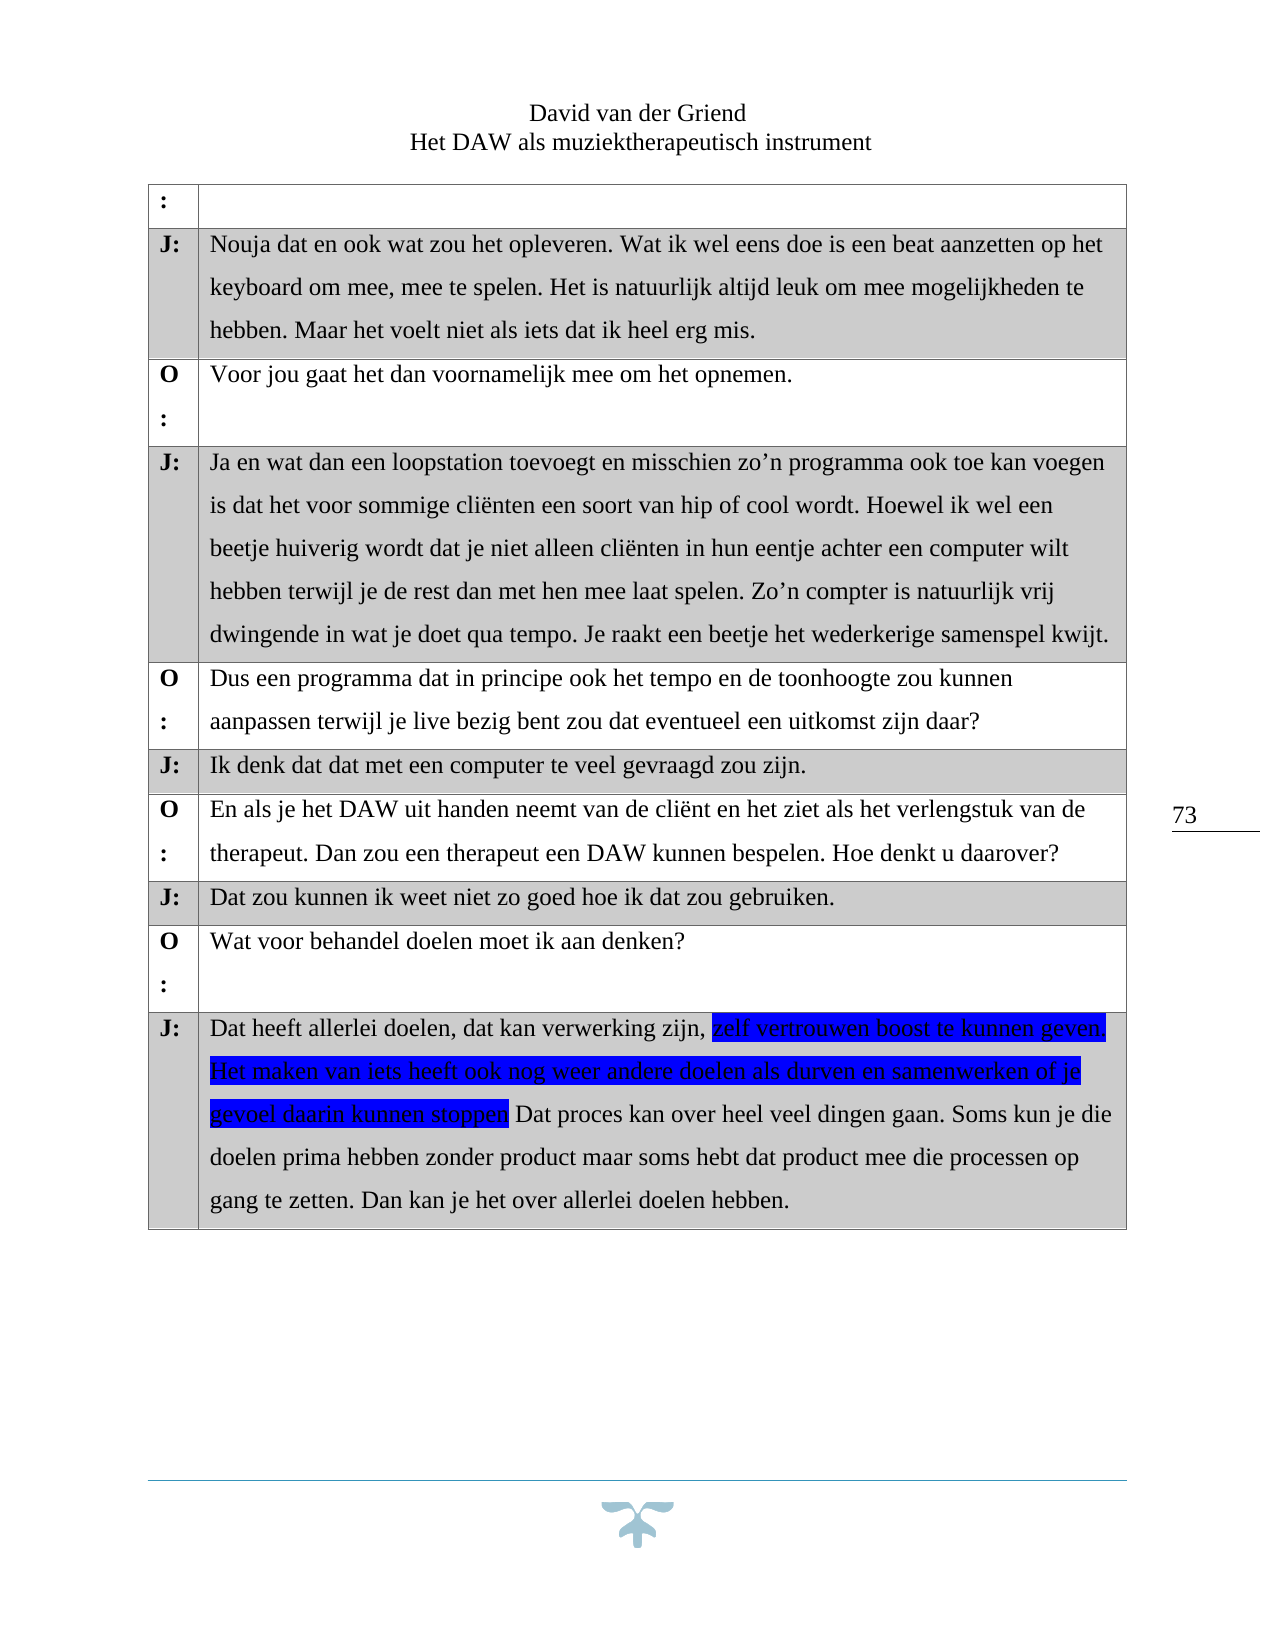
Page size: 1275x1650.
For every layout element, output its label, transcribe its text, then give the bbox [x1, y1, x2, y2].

table_cell O: [149, 663, 198, 749]
table_cell Nouja dat en ook wat zou het opleveren. Wat ik wel eens doe is een beat aanzetten op het keyboard om mee, mee te spelen. Het is natuurlijk altijd leuk om mee mogelijkheden te hebben. Maar het voelt niet als iets dat ik heel erg mis. [199, 229, 1126, 358]
table_cell J: [149, 447, 198, 662]
table_cell J: [149, 882, 198, 925]
table_cell Dus een programma dat in principe ook het tempo en de toonhoogte zou kunnen aanpassen terwijl je live bezig bent zou dat eventueel een uitkomst zijn daar? [199, 663, 1126, 749]
table_cell J: [149, 750, 198, 793]
table_cell Dat heeft allerlei doelen, dat kan verwerking zijn, zelf vertrouwen boost te kunnen geven. Het maken van iets heeft ook nog weer andere doelen als durven en samenwerken of je gevoel daarin kunnen stoppen Dat proces kan over heel veel dingen gaan. Soms kun je die doelen prima hebben zonder product maar soms hebt dat product mee die processen op gang te zetten. Dan kan je het over allerlei doelen hebben. [199, 1013, 1126, 1228]
table_cell O: [149, 360, 198, 446]
table_cell En als je het DAW uit handen neemt van de cliënt en het ziet als het verlengstuk van de therapeut. Dan zou een therapeut een DAW kunnen bespelen. Hoe denkt u daarover? [199, 795, 1126, 881]
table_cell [199, 185, 1126, 228]
table_cell O: [149, 185, 198, 228]
table_cell J: [149, 1013, 198, 1228]
table_cell Voor jou gaat het dan voornamelijk mee om het opnemen. [199, 360, 1126, 446]
table_cell Dat zou kunnen ik weet niet zo goed hoe ik dat zou gebruiken. [199, 882, 1126, 925]
table_cell Ik denk dat dat met een computer te veel gevraagd zou zijn. [199, 750, 1126, 793]
table_cell Ja en wat dan een loopstation toevoegt en misschien zo’n programma ook toe kan voegen is dat het voor sommige cliënten een soort van hip of cool wordt. Hoewel ik wel een beetje huiverig wordt dat je niet alleen cliënten in hun eentje achter een computer wilt hebben terwijl je de rest dan met hen mee laat spelen. Zo’n compter is natuurlijk vrij dwingende in wat je doet qua tempo. Je raakt een beetje het wederkerige samenspel kwijt. [199, 447, 1126, 662]
table_cell Wat voor behandel doelen moet ik aan denken? [199, 926, 1126, 1012]
table_cell O: [149, 795, 198, 881]
table_cell O: [149, 926, 198, 1012]
table_cell J: [149, 229, 198, 358]
